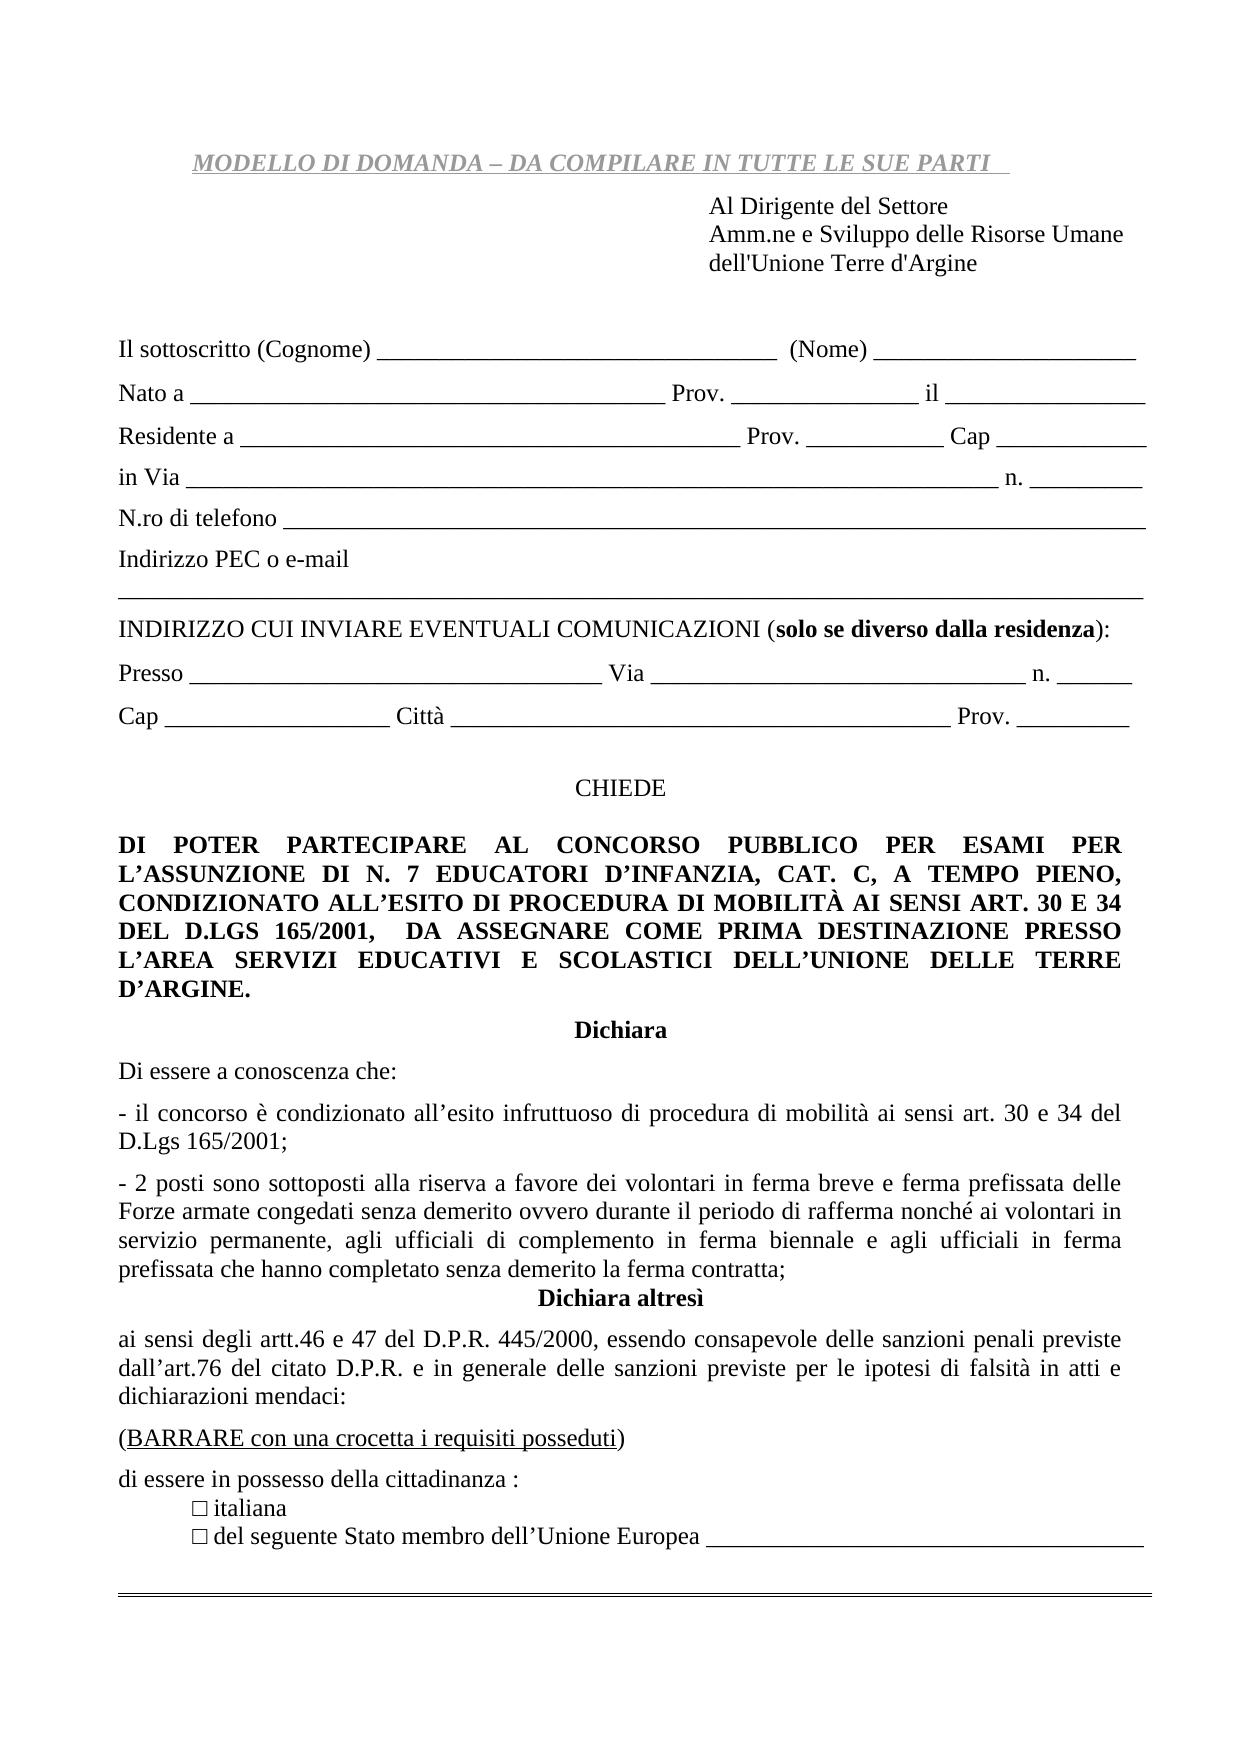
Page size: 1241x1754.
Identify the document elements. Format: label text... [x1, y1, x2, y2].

text ai sensi degli artt.46 e 47 del D.P.R. 445/2000, essendo consapevole delle sanzioni penali previste dall’art.76 del citato D.P.R. e in generale delle sanzioni previste per le ipotesi di falsità in atti e dichiarazioni mendaci: [118, 1324, 1123, 1410]
subtitle MODELLO DI DOMANDA – DA COMPILARE IN TUTTE LE SUE PARTI [192, 148, 1138, 176]
text Indirizzo PEC o e-mail __________________________________________________________________________________ [118, 544, 1152, 602]
text - 2 posti sono sottoposti alla riserva a favore dei volontari in ferma breve e ferma prefissata delle Forze armate congedati senza demerito ovvero durante il periodo di rafferma nonché ai volontari in servizio permanente, agli ufficiali di complemento in ferma biennale e agli ufficiali in ferma prefissata che hanno completato senza demerito la ferma contratta; [118, 1168, 1123, 1283]
text INDIRIZZO CUI INVIARE EVENTUALI COMUNICAZIONI (solo se diverso dalla residenza): [118, 614, 1138, 643]
text □ del seguente Stato membro dell’Unione Europea ___________________________________ [118, 1521, 1152, 1550]
text Al Dirigente del Settore [118, 191, 1152, 219]
text DI POTER PARTECIPARE AL CONCORSO PUBBLICO PER ESAMI PER L’ASSUNZIONE DI N. 7 EDUCATORI D’INFANZIA, CAT. C, A TEMPO PIENO, CONDIZIONATO ALL’ESITO DI PROCEDURA DI MOBILITÀ AI SENSI ART. 30 E 34 DEL D.LGS 165/2001, DA ASSEGNARE COME PRIMA DESTINAZIONE PRESSO L’AREA SERVIZI EDUCATIVI E SCOLASTICI DELL’UNIONE DELLE TERRE D’ARGINE. [118, 830, 1123, 1003]
text Dichiara [118, 1015, 1123, 1044]
text dell'Unione Terre d'Argine [118, 248, 1152, 277]
text Nato a ______________________________________ Prov. _______________ il ________________ [118, 378, 1152, 406]
text Cap __________________ Città ________________________________________ Prov. _________ [118, 701, 1138, 729]
text Residente a ________________________________________ Prov. ___________ Cap ____________ [118, 421, 1152, 449]
text di essere in possesso della cittadinanza : [118, 1464, 1152, 1493]
text (BARRARE con una crocetta i requisiti posseduti) [118, 1423, 1197, 1451]
text N.ro di telefono _____________________________________________________________________ [118, 503, 1152, 532]
text □ italiana [118, 1493, 1152, 1521]
subtitle CHIEDE [118, 773, 1123, 801]
text - il concorso è condizionato all’esito infruttuoso di procedura di mobilità ai sensi art. 30 e 34 del D.Lgs 165/2001; [118, 1098, 1123, 1155]
text in Via _________________________________________________________________ n. _________ [118, 462, 1152, 491]
text Presso _________________________________ Via ______________________________ n. ______ [118, 658, 1138, 686]
text Amm.ne e Sviluppo delle Risorse Umane [118, 219, 1152, 248]
text Dichiara altresì [118, 1283, 1123, 1311]
text Il sottoscritto (Cognome) ________________________________ (Nome) _____________________ [118, 334, 1138, 363]
text Di essere a conoscenza che: [118, 1056, 1123, 1085]
